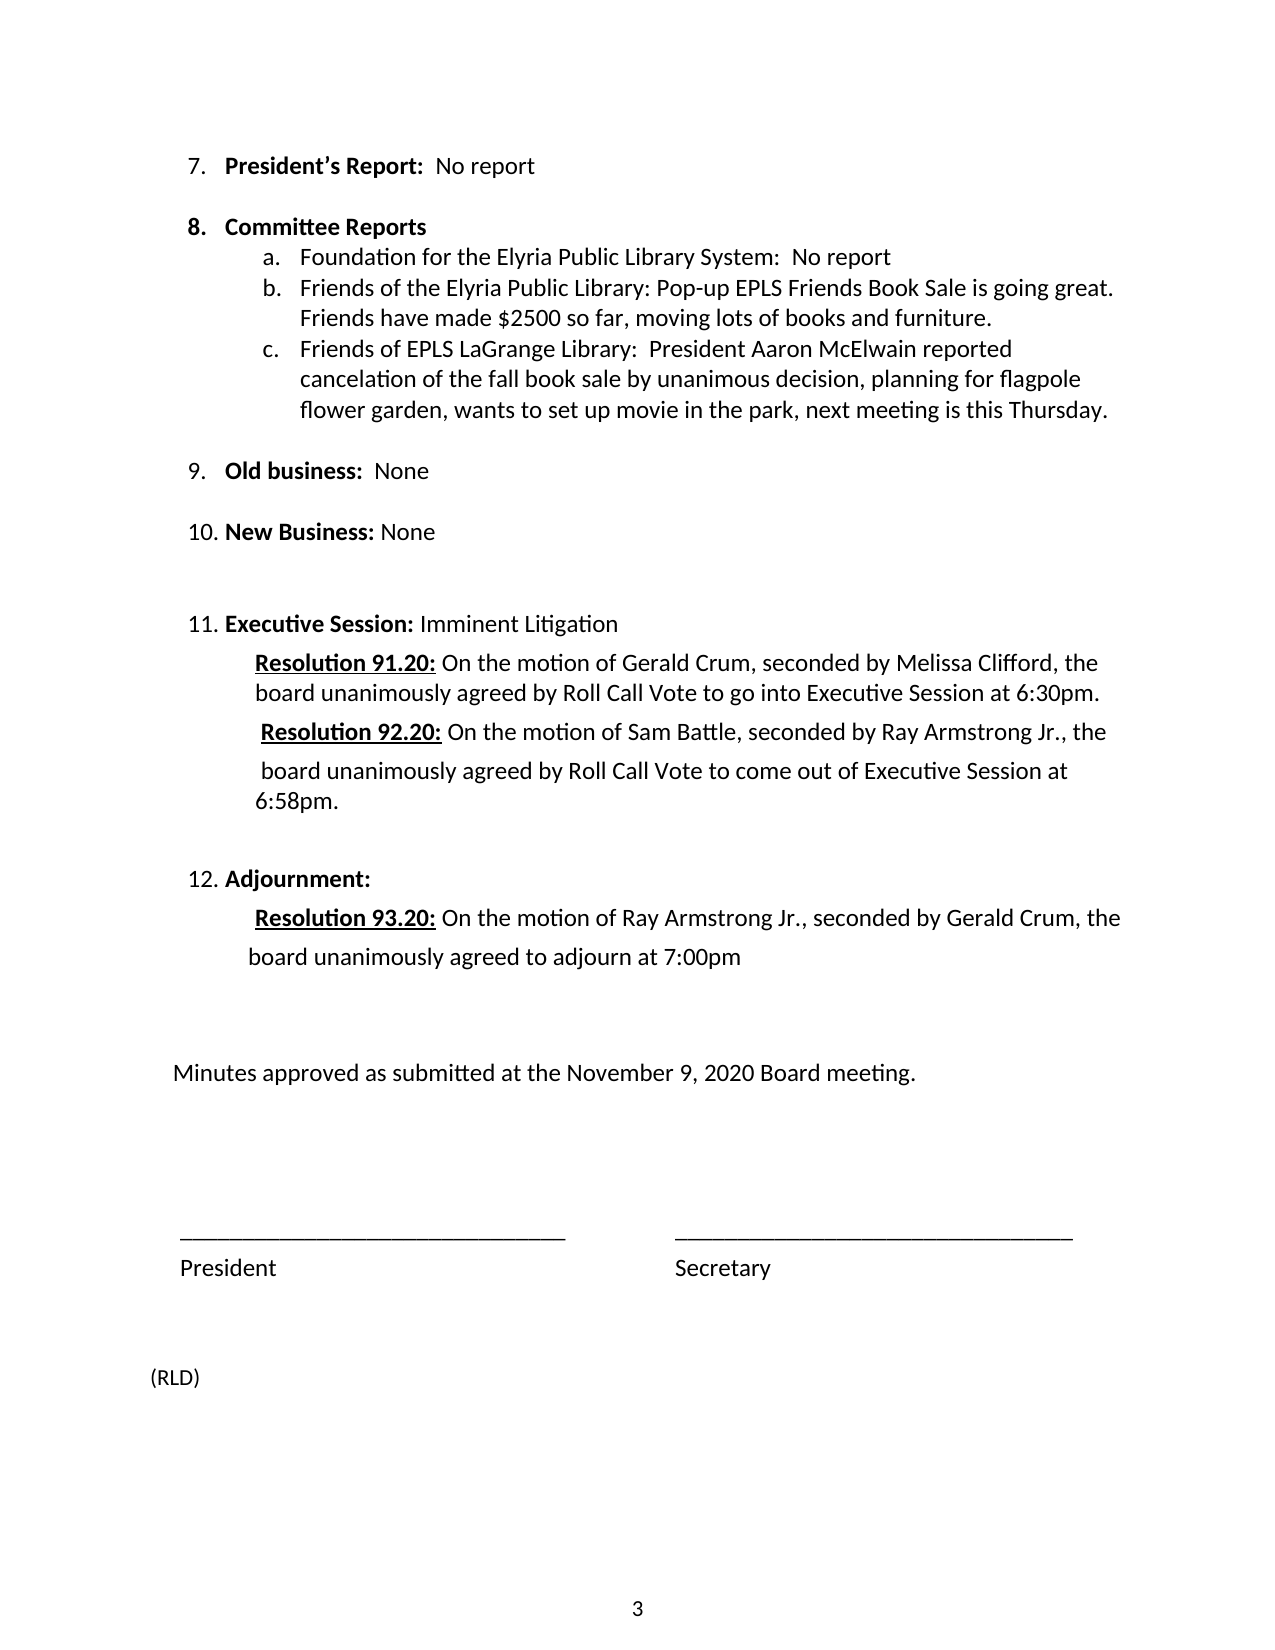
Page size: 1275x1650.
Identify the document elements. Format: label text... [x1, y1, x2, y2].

list Adjournment: [187, 863, 1125, 894]
text (RLD) [150, 1363, 1125, 1391]
list Friends of the Elyria Public Library: Pop-up EPLS Friends Book Sale is going great. Friends have made $2500 so far, moving lots of books and furniture. [262, 272, 1125, 333]
list Old business: None [187, 455, 1125, 486]
text Resolution 92.20: On the motion of Sam Battle, seconded by Ray Armstrong Jr., the [255, 716, 1125, 747]
text President Secretary [180, 1252, 1125, 1282]
list President’s Report: No report [187, 150, 1125, 181]
text board unanimously agreed by Roll Call Vote to come out of Executive Session at 6:58pm. [255, 755, 1125, 816]
text board unanimously agreed to adjourn at 7:00pm [180, 941, 1125, 971]
list Committee Reports [187, 211, 1125, 242]
list Executive Session: Imminent Litigation [187, 608, 1125, 638]
text _______________________________ ________________________________ [180, 1213, 1125, 1243]
list New Business: None [187, 516, 1125, 547]
text Resolution 91.20: On the motion of Gerald Crum, seconded by Melissa Clifford, the board unanimously agreed by Roll Call Vote to go into Executive Session at 6:30pm. [255, 647, 1125, 708]
list Friends of EPLS LaGrange Library: President Aaron McElwain reported cancelation of the fall book sale by unanimous decision, planning for flagpole flower garden, wants to set up movie in the park, next meeting is this Thursday. [262, 333, 1125, 425]
text Resolution 93.20: On the motion of Ray Armstrong Jr., seconded by Gerald Crum, the [255, 902, 1125, 932]
text Minutes approved as submitted at the November 9, 2020 Board meeting. [150, 1057, 1125, 1088]
list Foundation for the Elyria Public Library System: No report [262, 242, 1125, 272]
